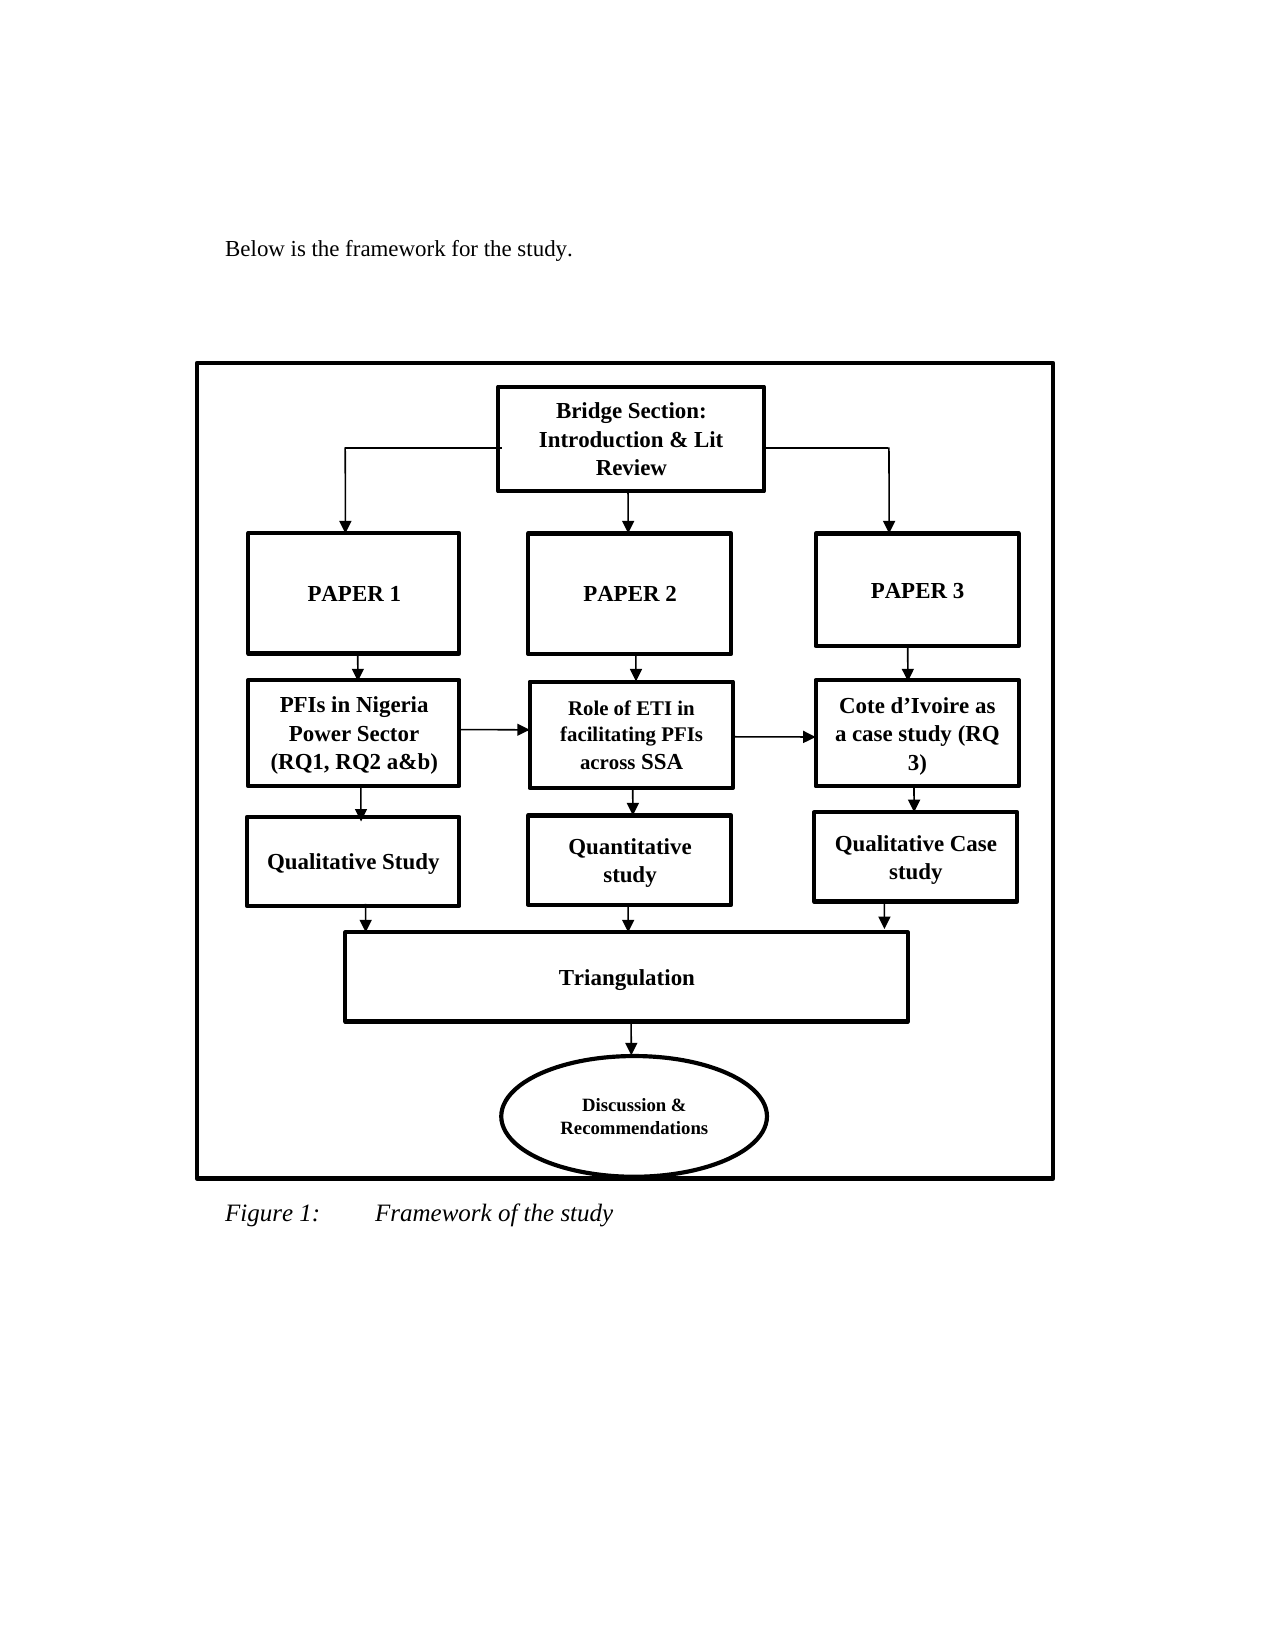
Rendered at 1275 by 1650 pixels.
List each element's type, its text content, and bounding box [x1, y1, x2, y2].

text Figure 1: Framework of the study [150, 1198, 1125, 1227]
list Below is the framework for the study. [225, 235, 1125, 262]
